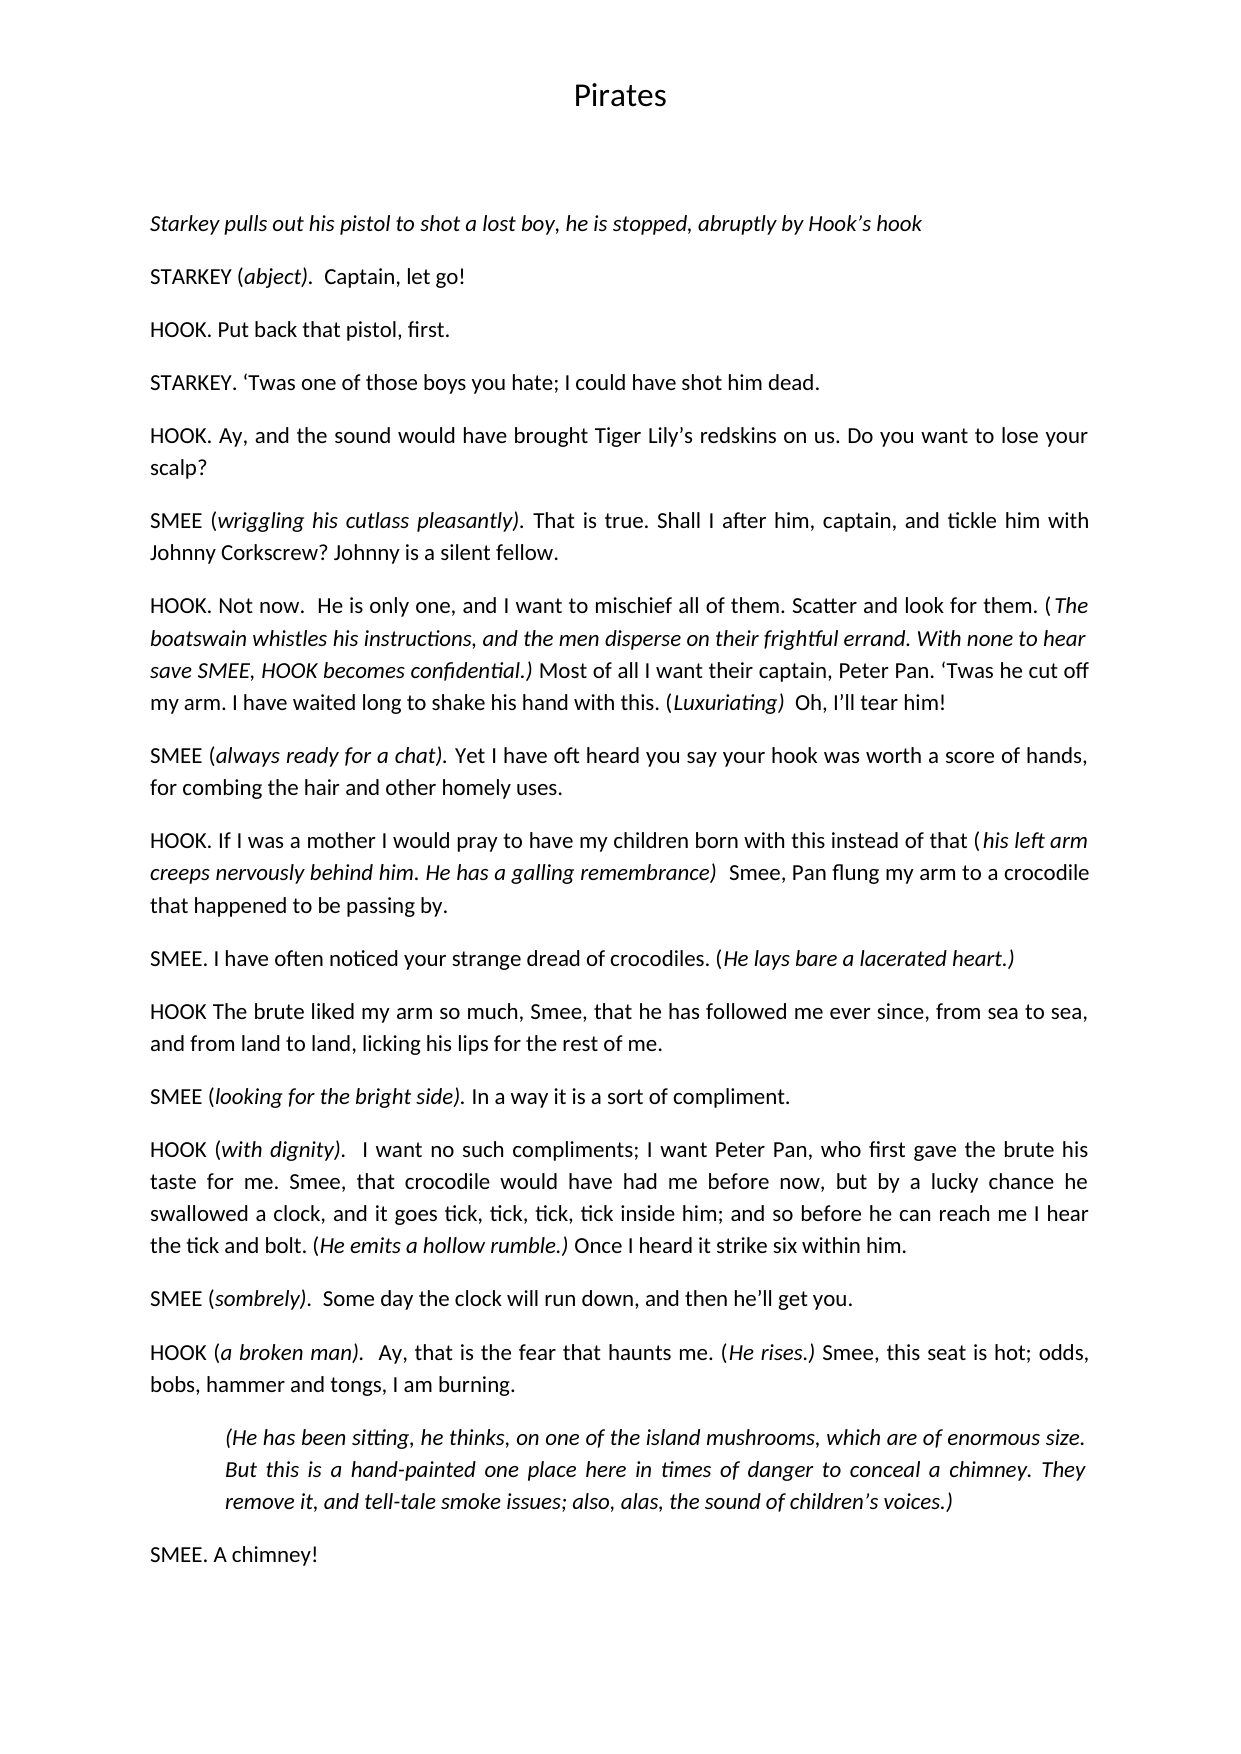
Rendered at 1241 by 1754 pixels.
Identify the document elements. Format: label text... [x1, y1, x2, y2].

text HOOK. If I was a mother I would pray to have my children born with this instead of that (his left arm creeps nervously behind him. He has a galling remembrance) Smee, Pan flung my arm to a crocodile that happened to be passing by. [150, 826, 1090, 919]
text (He has been sitting, he thinks, on one of the island mushrooms, which are of enormous size. But this is a hand-painted one place here in times of danger to conceal a chimney. They remove it, and tell-tale smoke issues; also, alas, the sound of children’s voices.) [225, 1423, 1090, 1515]
text STARKEY (abject). Captain, let go! [150, 262, 1090, 290]
text SMEE (sombrely). Some day the clock will run down, and then he’ll get you. [150, 1284, 1090, 1313]
text SMEE (always ready for a chat). Yet I have oft heard you say your hook was worth a score of hands, for combing the hair and other homely uses. [150, 741, 1090, 801]
text HOOK. Not now. He is only one, and I want to mischief all of them. Scatter and look for them. (The boatswain whistles his instructions, and the men disperse on their frightful errand. With none to hear save SMEE, HOOK becomes confidential.) Most of all I want their captain, Peter Pan. ‘Twas he cut off my arm. I have waited long to shake his hand with this. (Luxuriating) Oh, I’ll tear him! [150, 592, 1090, 716]
text SMEE (wriggling his cutlass pleasantly). That is true. Shall I after him, captain, and tickle him with Johnny Corkscrew? Johnny is a silent fellow. [150, 506, 1090, 567]
text STARKEY. ‘Twas one of those boys you hate; I could have shot him dead. [150, 368, 1090, 396]
text HOOK (a broken man). Ay, that is the fear that haunts me. (He rises.) Smee, this seat is hot; odds, bobs, hammer and tongs, I am burning. [150, 1338, 1090, 1398]
text SMEE (looking for the bright side). In a way it is a sort of compliment. [150, 1082, 1090, 1110]
text SMEE. A chimney! [150, 1540, 1090, 1568]
text Pirates [150, 74, 1090, 114]
text Starkey pulls out his pistol to shot a lost boy, he is stopped, abruptly by Hook’s hook [150, 209, 1090, 237]
text HOOK. Ay, and the sound would have brought Tiger Lily’s redskins on us. Do you want to lose your scalp? [150, 421, 1090, 481]
text HOOK. Put back that pistol, first. [150, 315, 1090, 343]
text HOOK The brute liked my arm so much, Smee, that he has followed me ever since, from sea to sea, and from land to land, licking his lips for the rest of me. [150, 997, 1090, 1057]
text HOOK (with dignity). I want no such compliments; I want Peter Pan, who first gave the brute his taste for me. Smee, that crocodile would have had me before now, but by a lucky chance he swallowed a clock, and it goes tick, tick, tick, tick inside him; and so before he can reach me I hear the tick and bolt. (He emits a hollow rumble.) Once I heard it strike six within him. [150, 1135, 1090, 1259]
text SMEE. I have often noticed your strange dread of crocodiles. (He lays bare a lacerated heart.) [150, 944, 1090, 972]
